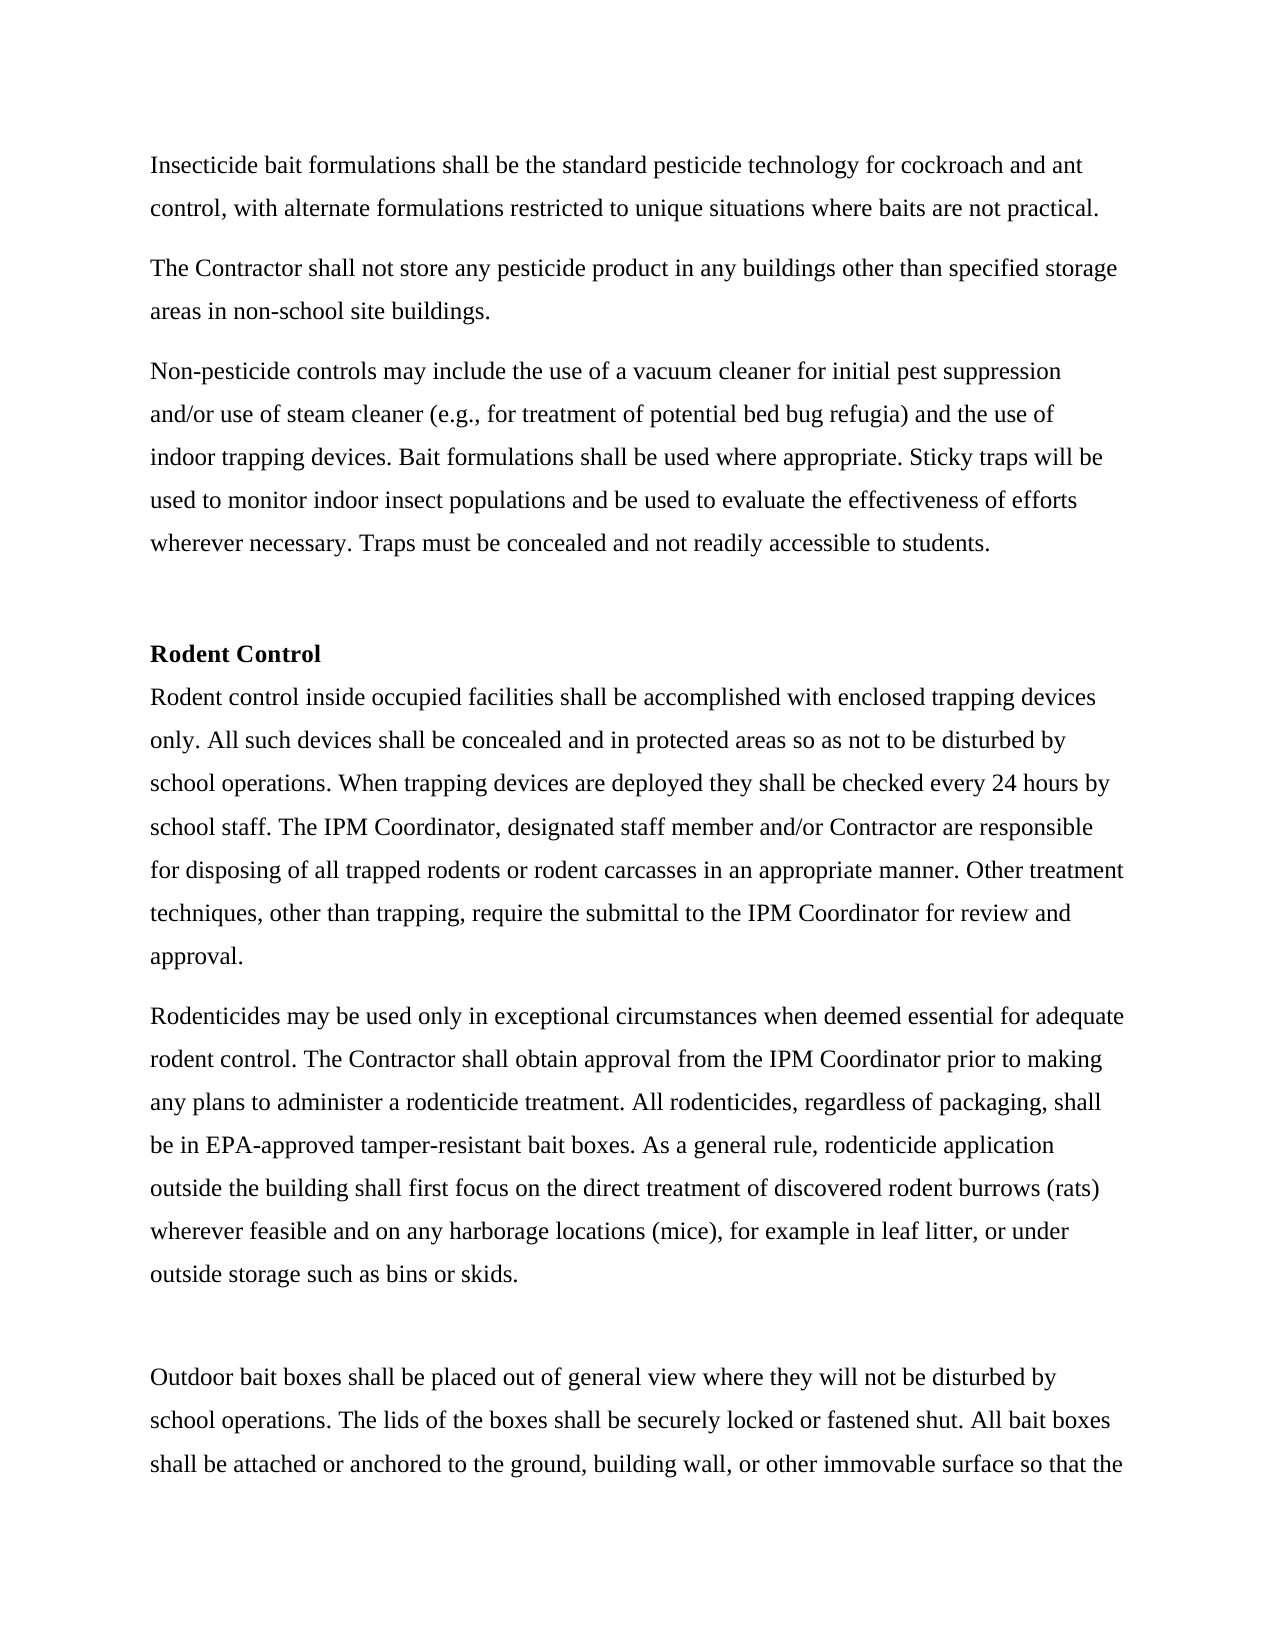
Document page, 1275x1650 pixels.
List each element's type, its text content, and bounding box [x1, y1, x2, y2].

text Non-pesticide controls may include the use of a vacuum cleaner for initial pest suppression and/or use of steam cleaner (e.g., for treatment of potential bed bug refugia) and the use of indoor trapping devices. Bait formulations shall be used where appropriate. Sticky traps will be used to monitor indoor insect populations and be used to evaluate the effectiveness of efforts wherever necessary. Traps must be concealed and not readily accessible to students. [150, 356, 1125, 557]
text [150, 1362, 1125, 1477]
text Insecticide bait formulations shall be the standard pesticide technology for cockroach and ant control, with alternate formulations restricted to unique situations where baits are not practical. [150, 150, 1125, 222]
text Rodent Control [150, 639, 1125, 668]
text Rodenticides may be used only in exceptional circumstances when deemed essential for adequate rodent control. The Contractor shall obtain approval from the IPM Coordinator prior to making any plans to administer a rodenticide treatment. All rodenticides, regardless of packaging, shall be in EPA-approved tamper-resistant bait boxes. As a general rule, rodenticide application outside the building shall first focus on the direct treatment of discovered rodent burrows (rats) wherever feasible and on any harborage locations (mice), for example in leaf litter, or under outside storage such as bins or skids. [150, 1001, 1125, 1288]
text The Contractor shall not store any pesticide product in any buildings other than specified storage areas in non-school site buildings. [150, 253, 1125, 325]
text Rodent control inside occupied facilities shall be accomplished with enclosed trapping devices only. All such devices shall be concealed and in protected areas so as not to be disturbed by school operations. When trapping devices are deployed they shall be checked every 24 hours by school staff. The IPM Coordinator, designated staff member and/or Contractor are responsible for disposing of all trapped rodents or rodent carcasses in an appropriate manner. Other treatment techniques, other than trapping, require the submittal to the IPM Coordinator for review and approval. [150, 682, 1125, 970]
